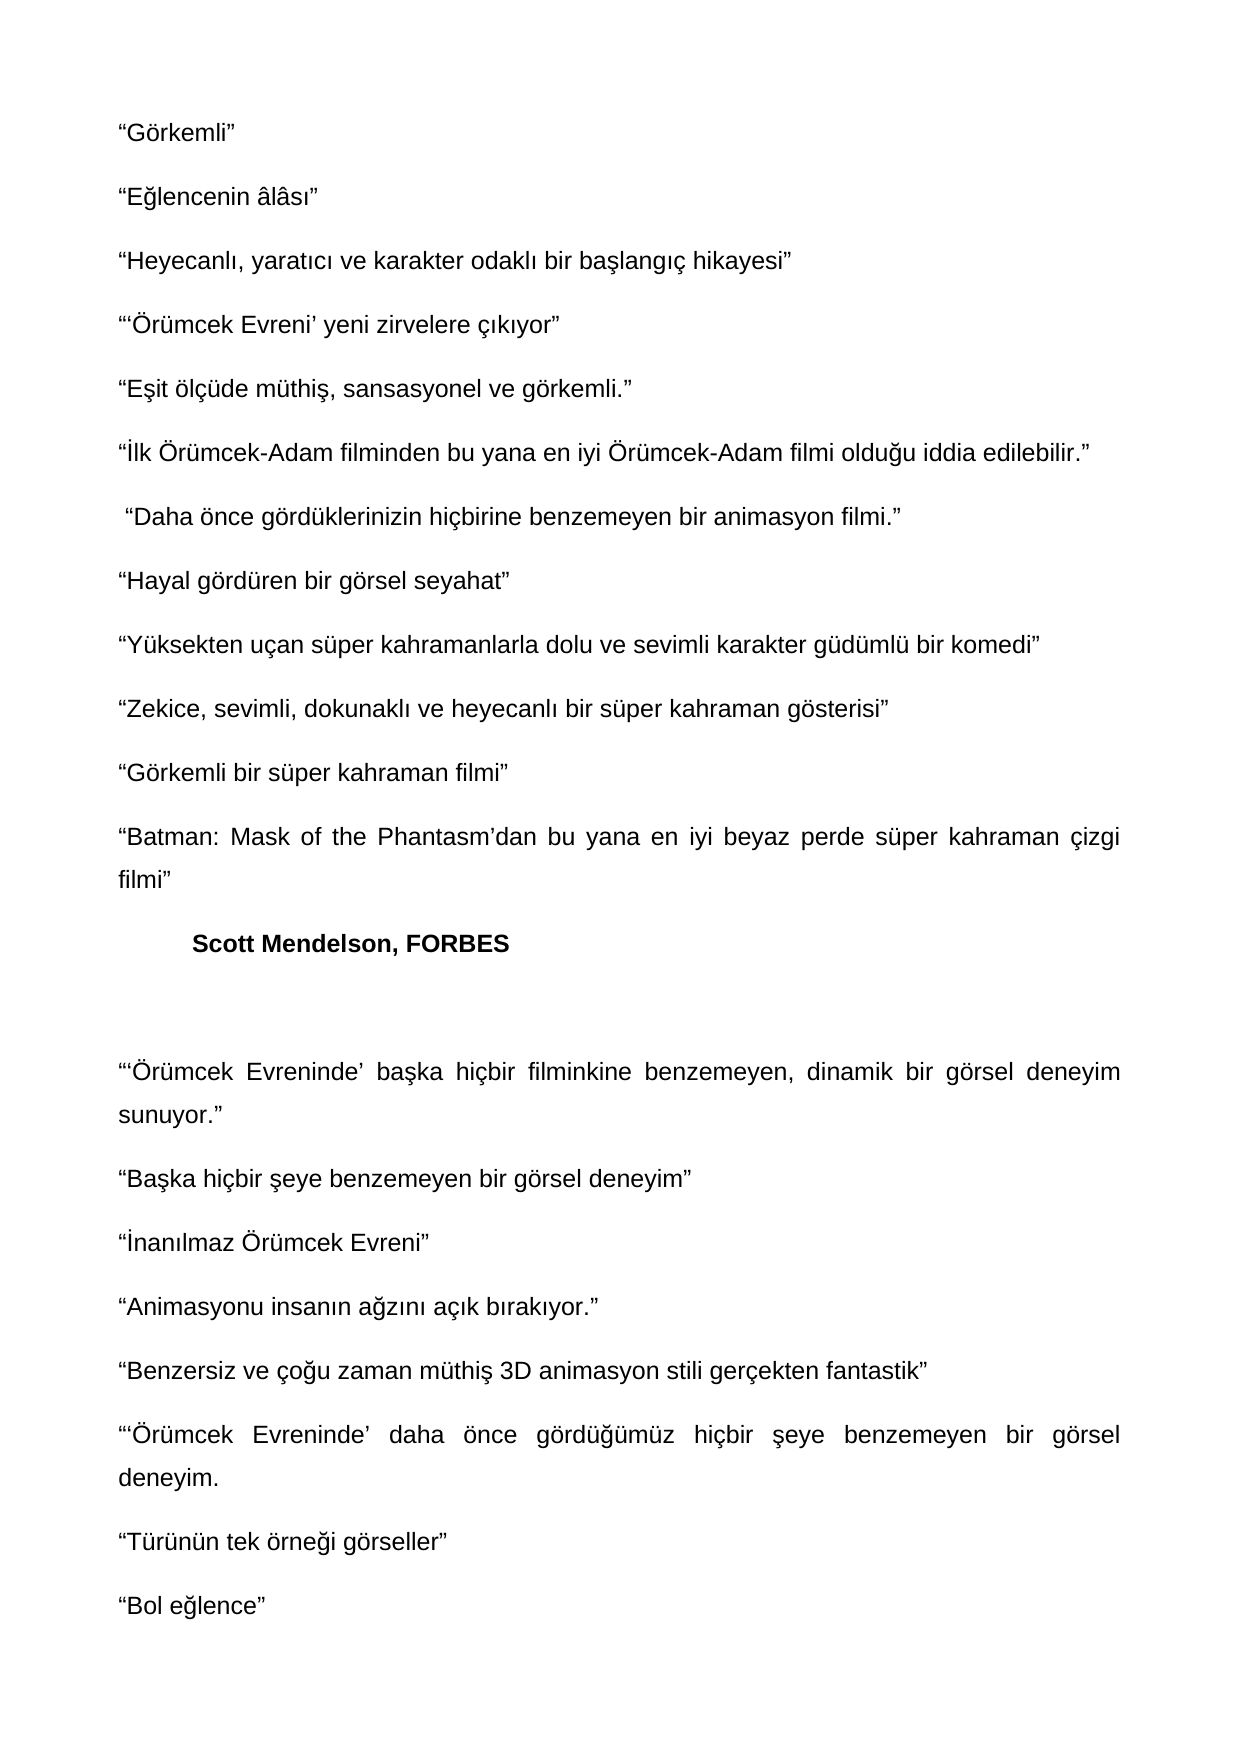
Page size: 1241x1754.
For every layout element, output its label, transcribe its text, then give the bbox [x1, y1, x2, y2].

text “Hayal gördüren bir görsel seyahat” [118, 566, 1122, 594]
text “Batman: Mask of the Phantasm’dan bu yana en iyi beyaz perde süper kahraman çizgi filmi” [118, 822, 1122, 893]
text “İnanılmaz Örümcek Evreni” [118, 1228, 1122, 1256]
text “Eğlencenin âlâsı” [118, 182, 1122, 211]
text “‘Örümcek Evreninde’ başka hiçbir filminkine benzemeyen, dinamik bir görsel deneyim sunuyor.” [118, 1057, 1122, 1128]
text “Benzersiz ve çoğu zaman müthiş 3D animasyon stili gerçekten fantastik” [118, 1356, 1122, 1384]
text “‘Örümcek Evreninde’ daha önce gördüğümüz hiçbir şeye benzemeyen bir görsel deneyim. [118, 1419, 1122, 1491]
text “Heyecanlı, yaratıcı ve karakter odaklı bir başlangıç hikayesi” [118, 246, 1122, 275]
text “Zekice, sevimli, dokunaklı ve heyecanlı bir süper kahraman gösterisi” [118, 694, 1122, 722]
text “‘Örümcek Evreni’ yeni zirvelere çıkıyor” [118, 310, 1122, 339]
text “Görkemli” [118, 118, 1122, 147]
text “Görkemli bir süper kahraman filmi” [118, 758, 1122, 786]
text “İlk Örümcek-Adam filminden bu yana en iyi Örümcek-Adam filmi olduğu iddia edilebilir.” [118, 438, 1122, 467]
text Scott Mendelson, FORBES [118, 929, 1122, 957]
text “Yüksekten uçan süper kahramanlarla dolu ve sevimli karakter güdümlü bir komedi” [118, 630, 1122, 658]
text “Animasyonu insanın ağzını açık bırakıyor.” [118, 1292, 1122, 1320]
text “Eşit ölçüde müthiş, sansasyonel ve görkemli.” [118, 374, 1122, 403]
text “Bol eğlence” [118, 1591, 1122, 1619]
text “Daha önce gördüklerinizin hiçbirine benzemeyen bir animasyon filmi.” [118, 502, 1122, 531]
text “Başka hiçbir şeye benzemeyen bir görsel deneyim” [118, 1164, 1122, 1192]
text “Türünün tek örneği görseller” [118, 1527, 1122, 1555]
